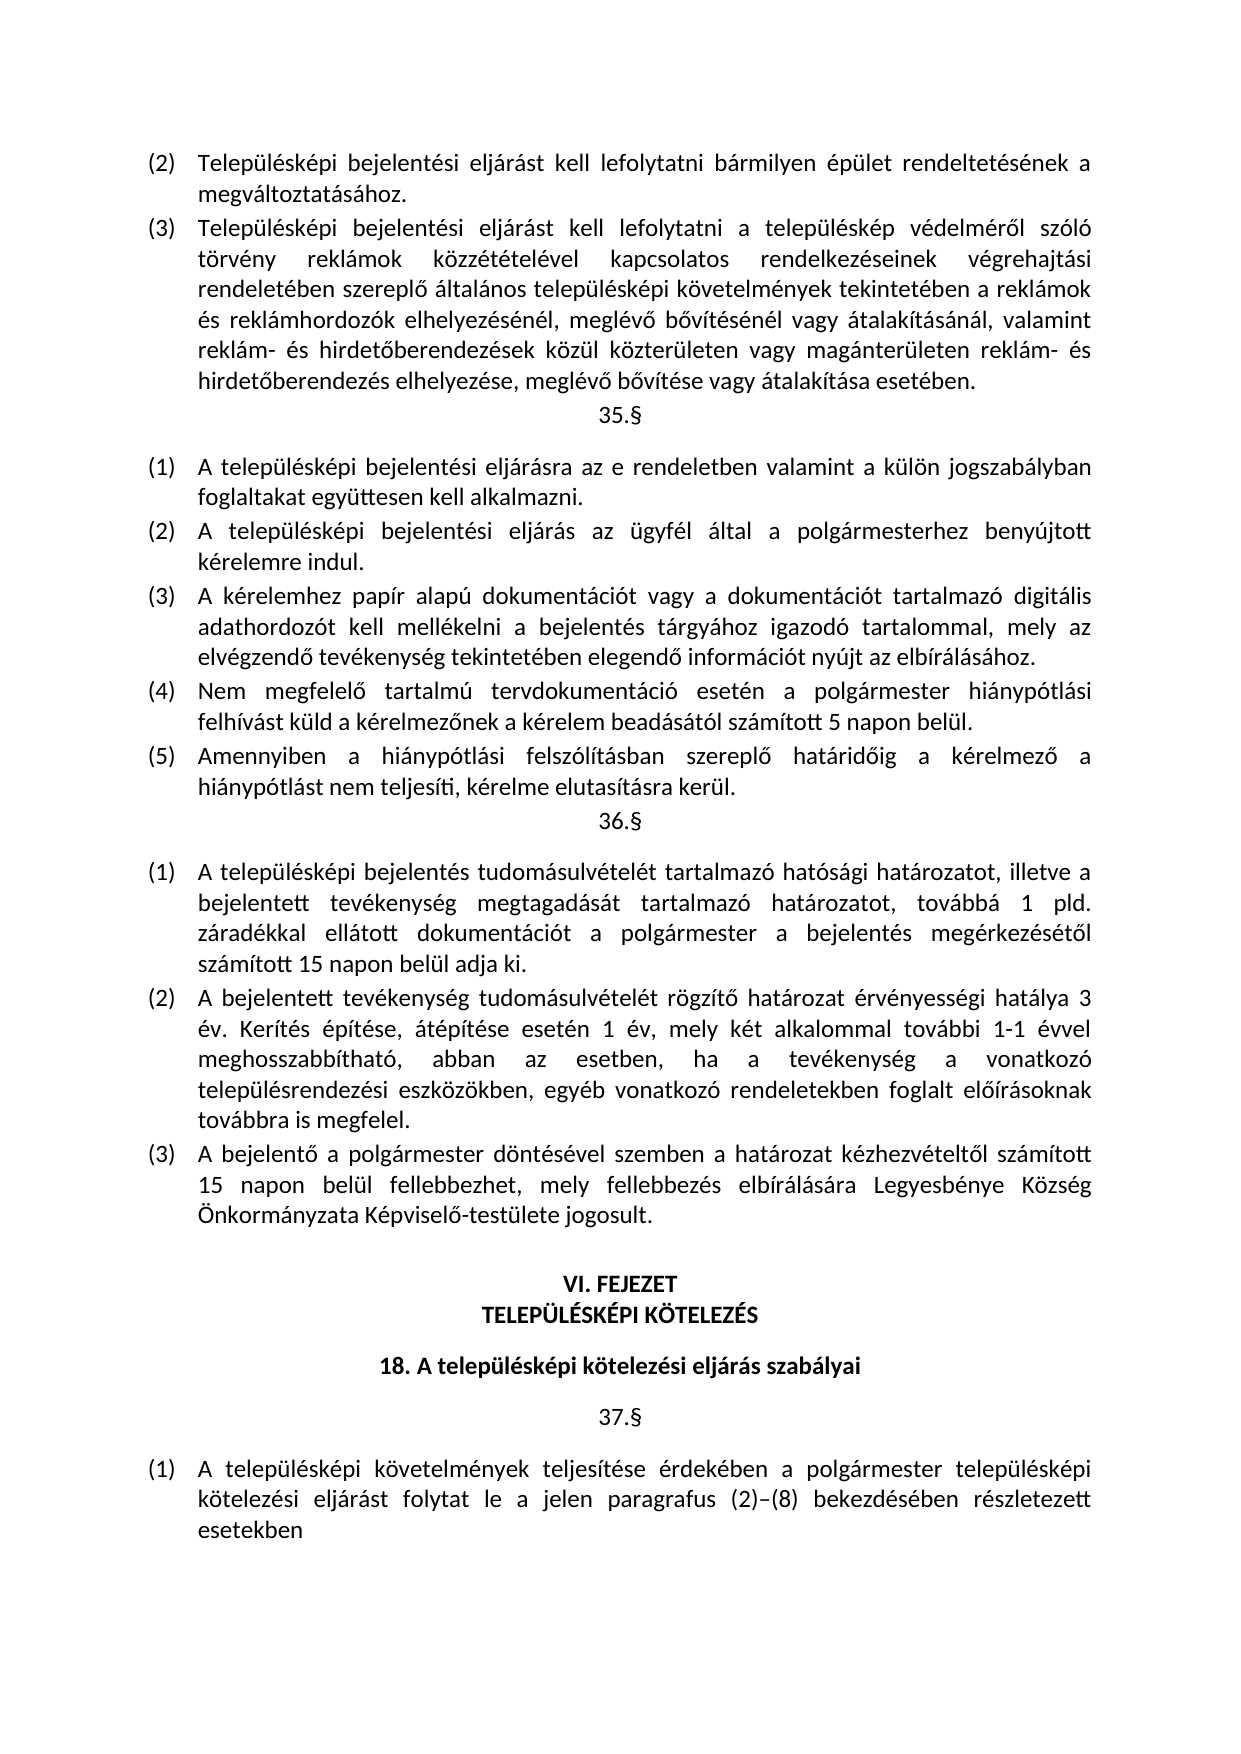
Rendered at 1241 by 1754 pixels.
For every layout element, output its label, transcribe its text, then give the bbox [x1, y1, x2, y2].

list Nem megfelelő tartalmú tervdokumentáció esetén a polgármester hiánypótlási felhívást küld a kérelmezőnek a kérelem beadásától számított 5 napon belül. [148, 676, 1093, 737]
text 36.§ [148, 805, 1093, 836]
list A bejelentett tevékenység tudomásulvételét rögzítő határozat érvényességi hatálya 3 év. Kerítés építése, átépítése esetén 1 év, mely két alkalommal további 1-1 évvel meghosszabbítható, abban az esetben, ha a tevékenység a vonatkozó településrendezési eszközökben, egyéb vonatkozó rendeletekben foglalt előírásoknak továbbra is megfelel. [148, 982, 1093, 1135]
text 18. A településképi kötelezési eljárás szabályai [148, 1350, 1093, 1381]
list Településképi bejelentési eljárást kell lefolytatni bármilyen épület rendeltetésének a megváltoztatásához. [148, 148, 1093, 209]
text 35.§ [148, 399, 1093, 430]
list A bejelentő a polgármester döntésével szemben a határozat kézhezvételtől számított 15 napon belül fellebbezhet, mely fellebbezés elbírálására Legyesbénye Község Önkormányzata Képviselő-testülete jogosult. [148, 1139, 1093, 1230]
list Településképi bejelentési eljárást kell lefolytatni a településkép védelméről szóló törvény reklámok közzétételével kapcsolatos rendelkezéseinek végrehajtási rendeletében szereplő általános településképi követelmények tekintetében a reklámok és reklámhordozók elhelyezésénél, meglévő bővítésénél vagy átalakításánál, valamint reklám- és hirdetőberendezések közül közterületen vagy magánterületen reklám- és hirdetőberendezés elhelyezése, meglévő bővítése vagy átalakítása esetében. [148, 212, 1093, 396]
list A településképi bejelentési eljárás az ügyfél által a polgármesterhez benyújtott kérelemre indul. [148, 515, 1093, 576]
list A településképi bejelentési eljárásra az e rendeletben valamint a külön jogszabályban foglaltakat együttesen kell alkalmazni. [148, 451, 1093, 512]
list A településképi követelmények teljesítése érdekében a polgármester településképi kötelezési eljárást folytat le a jelen paragrafus (2)–(8) bekezdésében részletezett esetekben [148, 1453, 1093, 1544]
list A településképi bejelentés tudomásulvételét tartalmazó hatósági határozatot, illetve a bejelentett tevékenység megtagadását tartalmazó határozatot, továbbá 1 pld. záradékkal ellátott dokumentációt a polgármester a bejelentés megérkezésétől számított 15 napon belül adja ki. [148, 856, 1093, 978]
list Amennyiben a hiánypótlási felszólításban szereplő határidőig a kérelmező a hiánypótlást nem teljesíti, kérelme elutasításra kerül. [148, 740, 1093, 801]
text 37.§ [148, 1401, 1093, 1432]
text VI. FEJEZET TELEPÜLÉSKÉPI KÖTELEZÉS [148, 1268, 1093, 1329]
list A kérelemhez papír alapú dokumentációt vagy a dokumentációt tartalmazó digitális adathordozót kell mellékelni a bejelentés tárgyához igazodó tartalommal, mely az elvégzendő tevékenység tekintetében elegendő információt nyújt az elbírálásához. [148, 580, 1093, 672]
